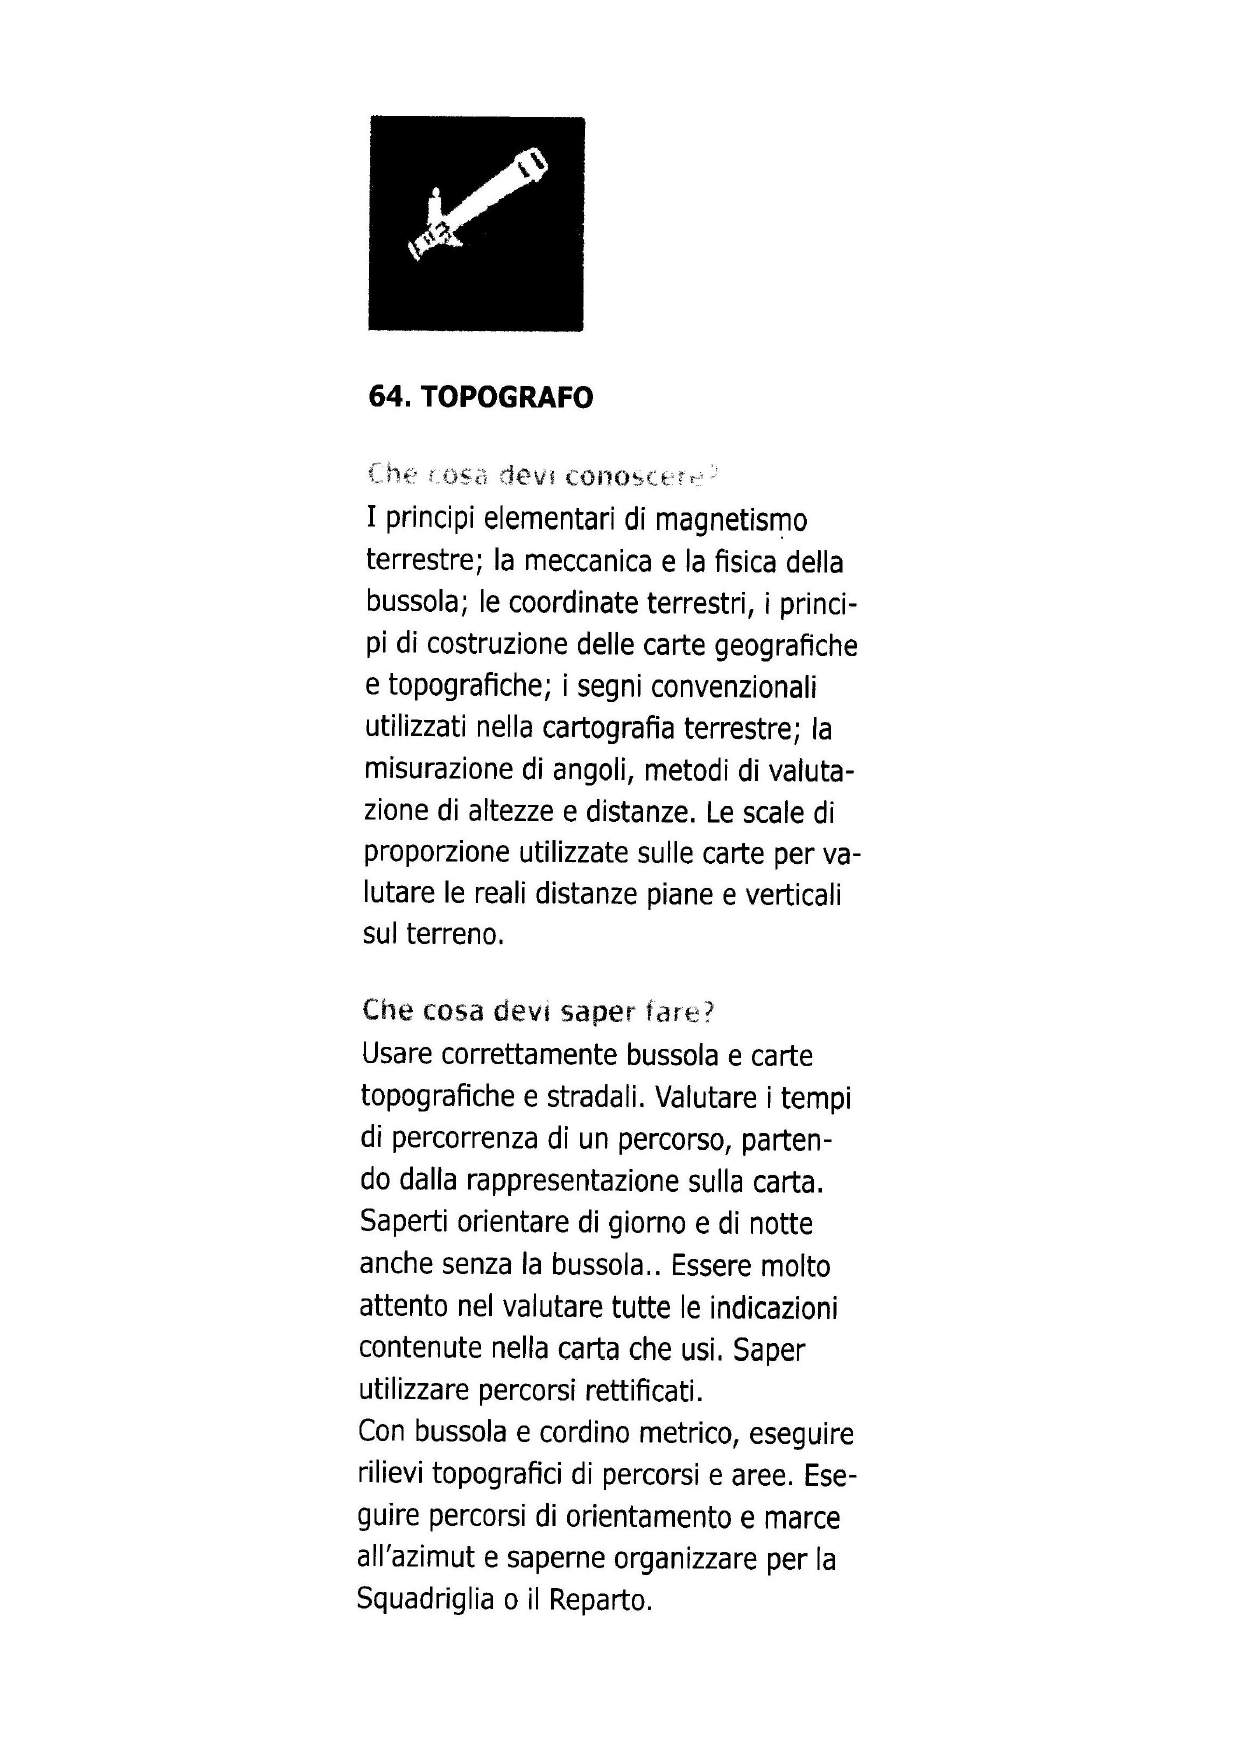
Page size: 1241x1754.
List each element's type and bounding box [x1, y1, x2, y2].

picture [328, 75, 912, 1646]
